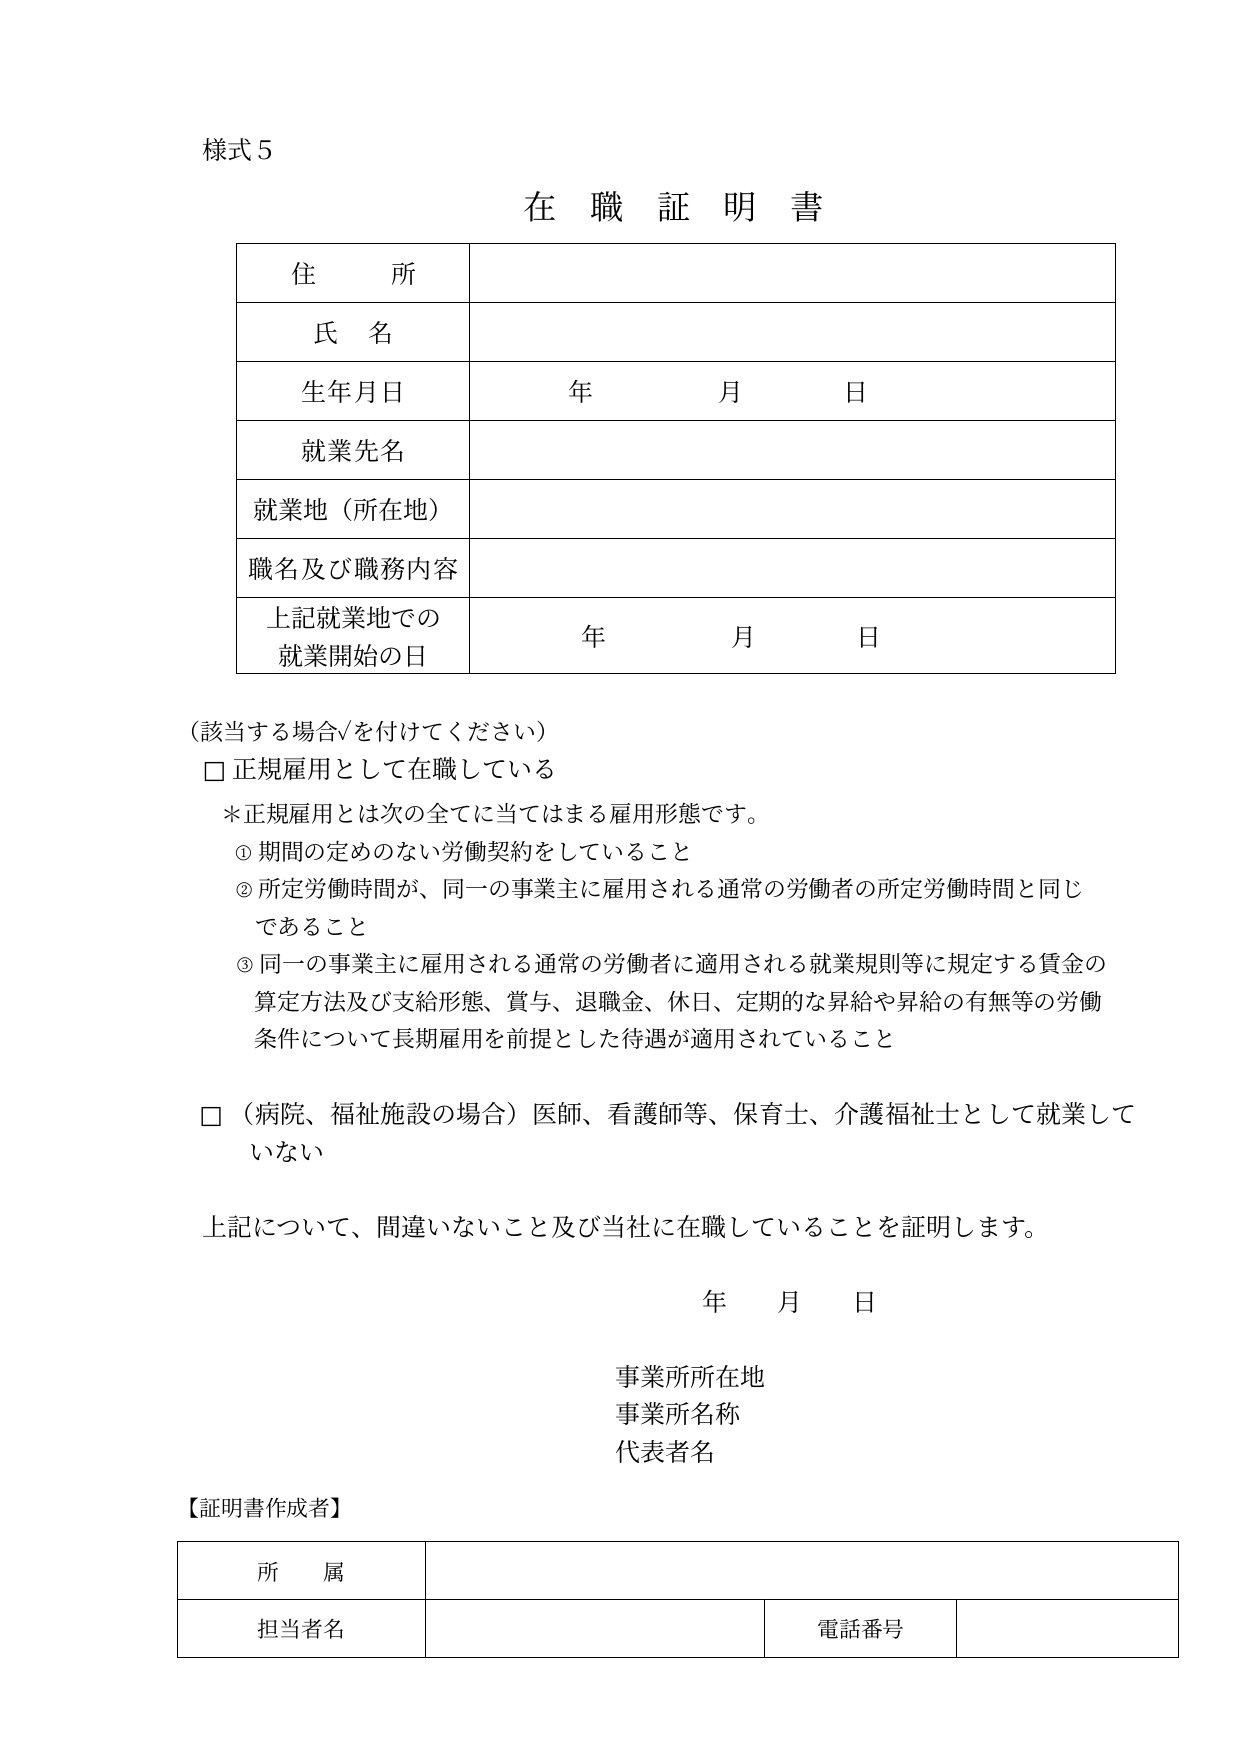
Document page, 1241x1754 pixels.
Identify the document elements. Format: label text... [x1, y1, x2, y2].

table_cell 上記就業地での 就業開始の日 [237, 598, 469, 673]
table_cell 職名及び職務内容 [237, 539, 469, 597]
table_cell 年 月 日 [470, 362, 1115, 420]
table_cell [470, 539, 1115, 597]
text ① 期間の定めのない労働契約をしていること [177, 832, 1152, 869]
table_header [470, 244, 1115, 302]
text 事業所所在地 [527, 1357, 1137, 1394]
text 上記について、間違いないこと及び当社に在職していることを証明します。 [177, 1207, 1137, 1244]
text 在 職 証 明 書 [177, 168, 1137, 243]
table_cell 年 月 日 [470, 598, 1115, 673]
table_cell [426, 1600, 764, 1657]
table_cell 電話番号 [765, 1600, 956, 1657]
table_cell [957, 1600, 1178, 1657]
table_cell [470, 421, 1115, 479]
text □ 正規雇用として在職している [177, 749, 1137, 787]
table_cell 生年月日 [237, 362, 469, 420]
text 様式５ [177, 130, 1137, 168]
text （該当する場合✓を付けてください） [177, 712, 1137, 749]
table_header 所 属 [178, 1542, 425, 1598]
text 代表者名 [527, 1432, 1137, 1469]
text ③ 同一の事業主に雇用される通常の労働者に適用される就業規則等に規定する賃金の算定方法及び支給形態、賞与、退職金、休日、定期的な昇給や昇給の有無等の労働条件について長期雇用を前提とした待遇が適用されていること [236, 944, 1108, 1057]
table_cell [470, 303, 1115, 361]
text 年 月 日 [615, 1282, 1137, 1319]
text ＊正規雇用とは次の全てに当てはまる雇用形態です。 [177, 794, 1152, 832]
table_header [426, 1542, 1178, 1598]
table_header 住 所 [237, 244, 469, 302]
text ② 所定労働時間が、同一の事業主に雇用される通常の労働者の所定労働時間と同じであること [235, 869, 1093, 944]
text □ （病院、福祉施設の場合）医師、看護師等、保育士、介護福祉士として就業していない [199, 1094, 1137, 1169]
table_cell 就業地（所在地） [237, 480, 469, 538]
table_cell [470, 480, 1115, 538]
text 【証明書作成者】 [177, 1488, 1137, 1526]
table_cell 氏名 [237, 303, 469, 361]
text 事業所名称 [527, 1394, 1137, 1432]
table_cell 就業先名 [237, 421, 469, 479]
table_cell 担当者名 [178, 1600, 425, 1657]
